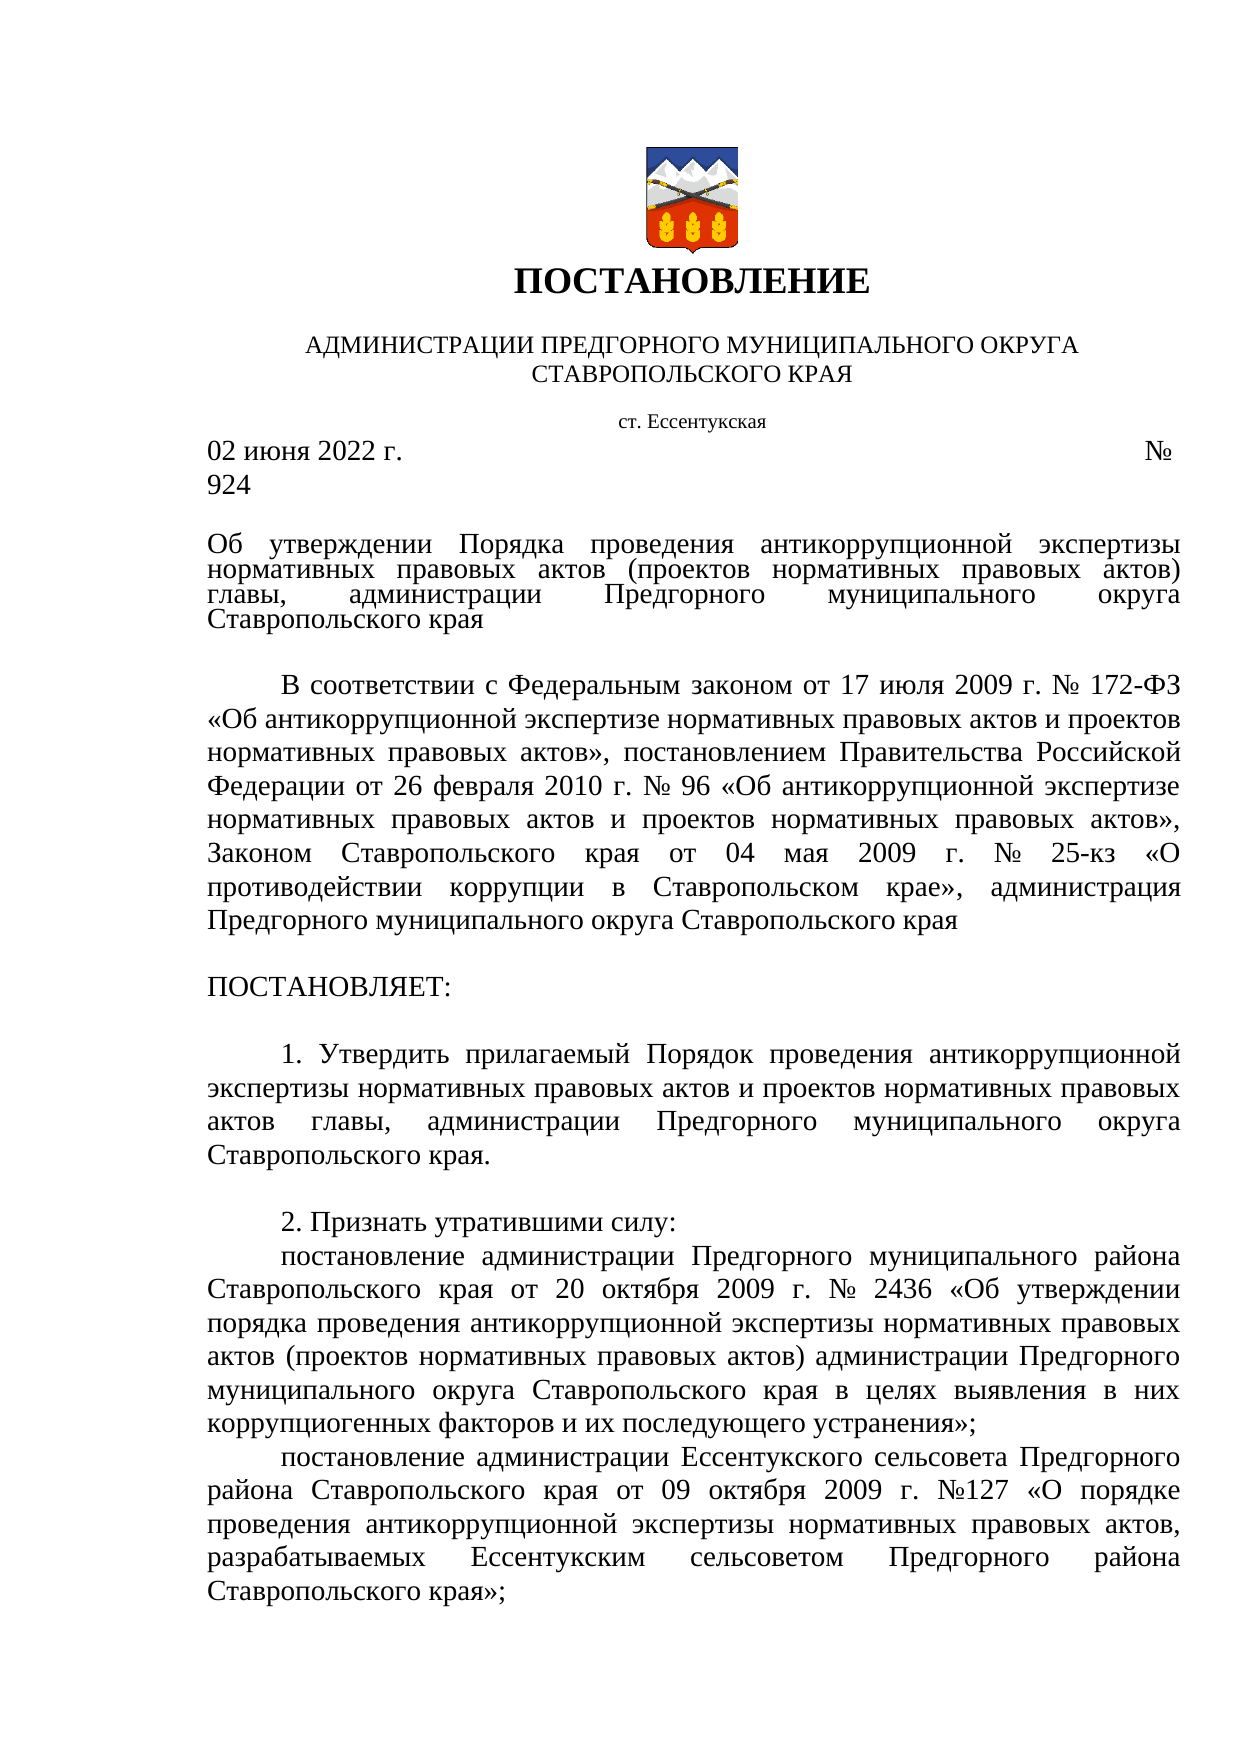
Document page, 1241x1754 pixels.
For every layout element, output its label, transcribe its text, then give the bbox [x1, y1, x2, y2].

table_cell ПОСТАНОВЛЕНИЕ [203, 258, 1181, 330]
text Об утверждении Порядка проведения антикоррупционной экспертизы нормативных правовых актов (проектов нормативных правовых актов) главы, администрации Предгорного муниципального округа Ставропольского края [207, 534, 1181, 634]
picture [646, 147, 738, 254]
text В соответствии с Федеральным законом от 17 июля 2009 г. № 172-ФЗ «Об антикоррупционной экспертизе нормативных правовых актов и проектов нормативных правовых актов», постановлением Правительства Российской Федерации от 26 февраля 2010 г. № 96 «Об антикоррупционной экспертизе нормативных правовых актов и проектов нормативных правовых актов», Законом Ставропольского края от 04 мая 2009 г. № 25-кз «О противодействии коррупции в Ставропольском крае», администрация Предгорного муниципального округа Ставропольского края [207, 667, 1181, 936]
table_header [203, 148, 1181, 258]
table_cell ст. Ессентукская [203, 409, 1181, 433]
text постановление администрации Ессентукского сельсовета Предгорного района Ставропольского края от 09 октября 2009 г. №127 «О порядке проведения антикоррупционной экспертизы нормативных правовых актов, разрабатываемых Ессентукским сельсоветом Предгорного района Ставропольского края»; [207, 1439, 1181, 1607]
text 02 июня 2022 г. № 924 [207, 433, 1181, 500]
text Постановляет: [207, 969, 1181, 1003]
text постановление администрации Предгорного муниципального района Ставропольского края от 20 октября 2009 г. № 2436 «Об утверждении порядка проведения антикоррупционной экспертизы нормативных правовых актов (проектов нормативных правовых актов) администрации Предгорного муниципального округа Ставропольского края в целях выявления в них коррупциогенных факторов и их последующего устранения»; [207, 1238, 1181, 1439]
text 1. Утвердить прилагаемый Порядок проведения антикоррупционной экспертизы нормативных правовых актов и проектов нормативных правовых актов главы, администрации Предгорного муниципального округа Ставропольского края. [207, 1036, 1181, 1171]
text 2. Признать утратившими силу: [207, 1204, 1181, 1238]
table_cell АДМИНИСТРАЦИИ ПРЕДГОРНОГО МУНИЦИПАЛЬНОГО ОКРУГА СТАВРОПОЛЬСКОГО КРАЯ [203, 330, 1181, 409]
